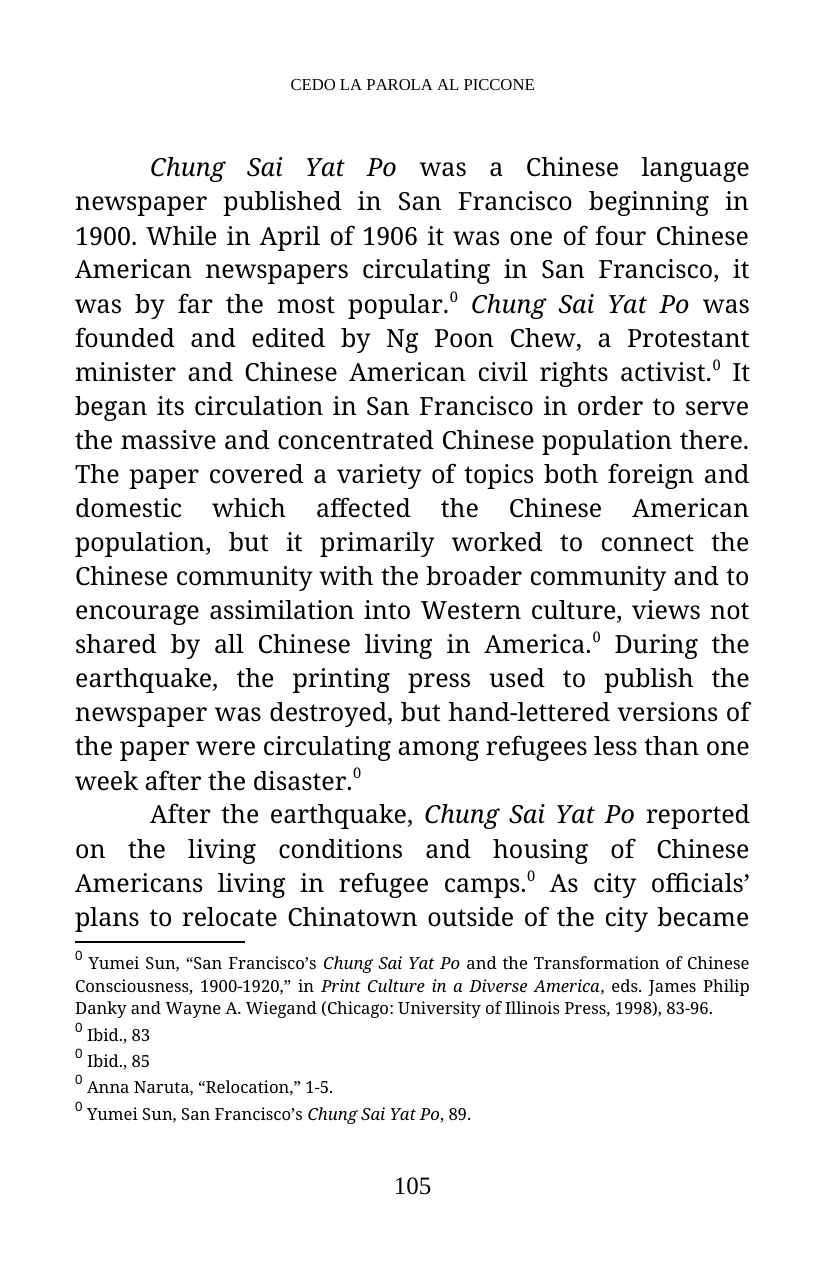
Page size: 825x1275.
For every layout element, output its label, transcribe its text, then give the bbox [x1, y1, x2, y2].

text Chung Sai Yat Po was a Chinese language newspaper published in San Francisco beginning in 1900. While in April of 1906 it was one of four Chinese American newspapers circulating in San Francisco, it was by far the most popular. Chung Sai Yat Po was founded and edited by Ng Poon Chew, a Protestant minister and Chinese American civil rights activist. It began its circulation in San Francisco in order to serve the massive and concentrated Chinese population there. The paper covered a variety of topics both foreign and domestic which affected the Chinese American population, but it primarily worked to connect the Chinese community with the broader community and to encourage assimilation into Western culture, views not shared by all Chinese living in America. During the earthquake, the printing press used to publish the newspaper was destroyed, but hand-lettered versions of the paper were circulating among refugees less than one week after the disaster. [75, 150, 750, 797]
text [75, 797, 750, 933]
